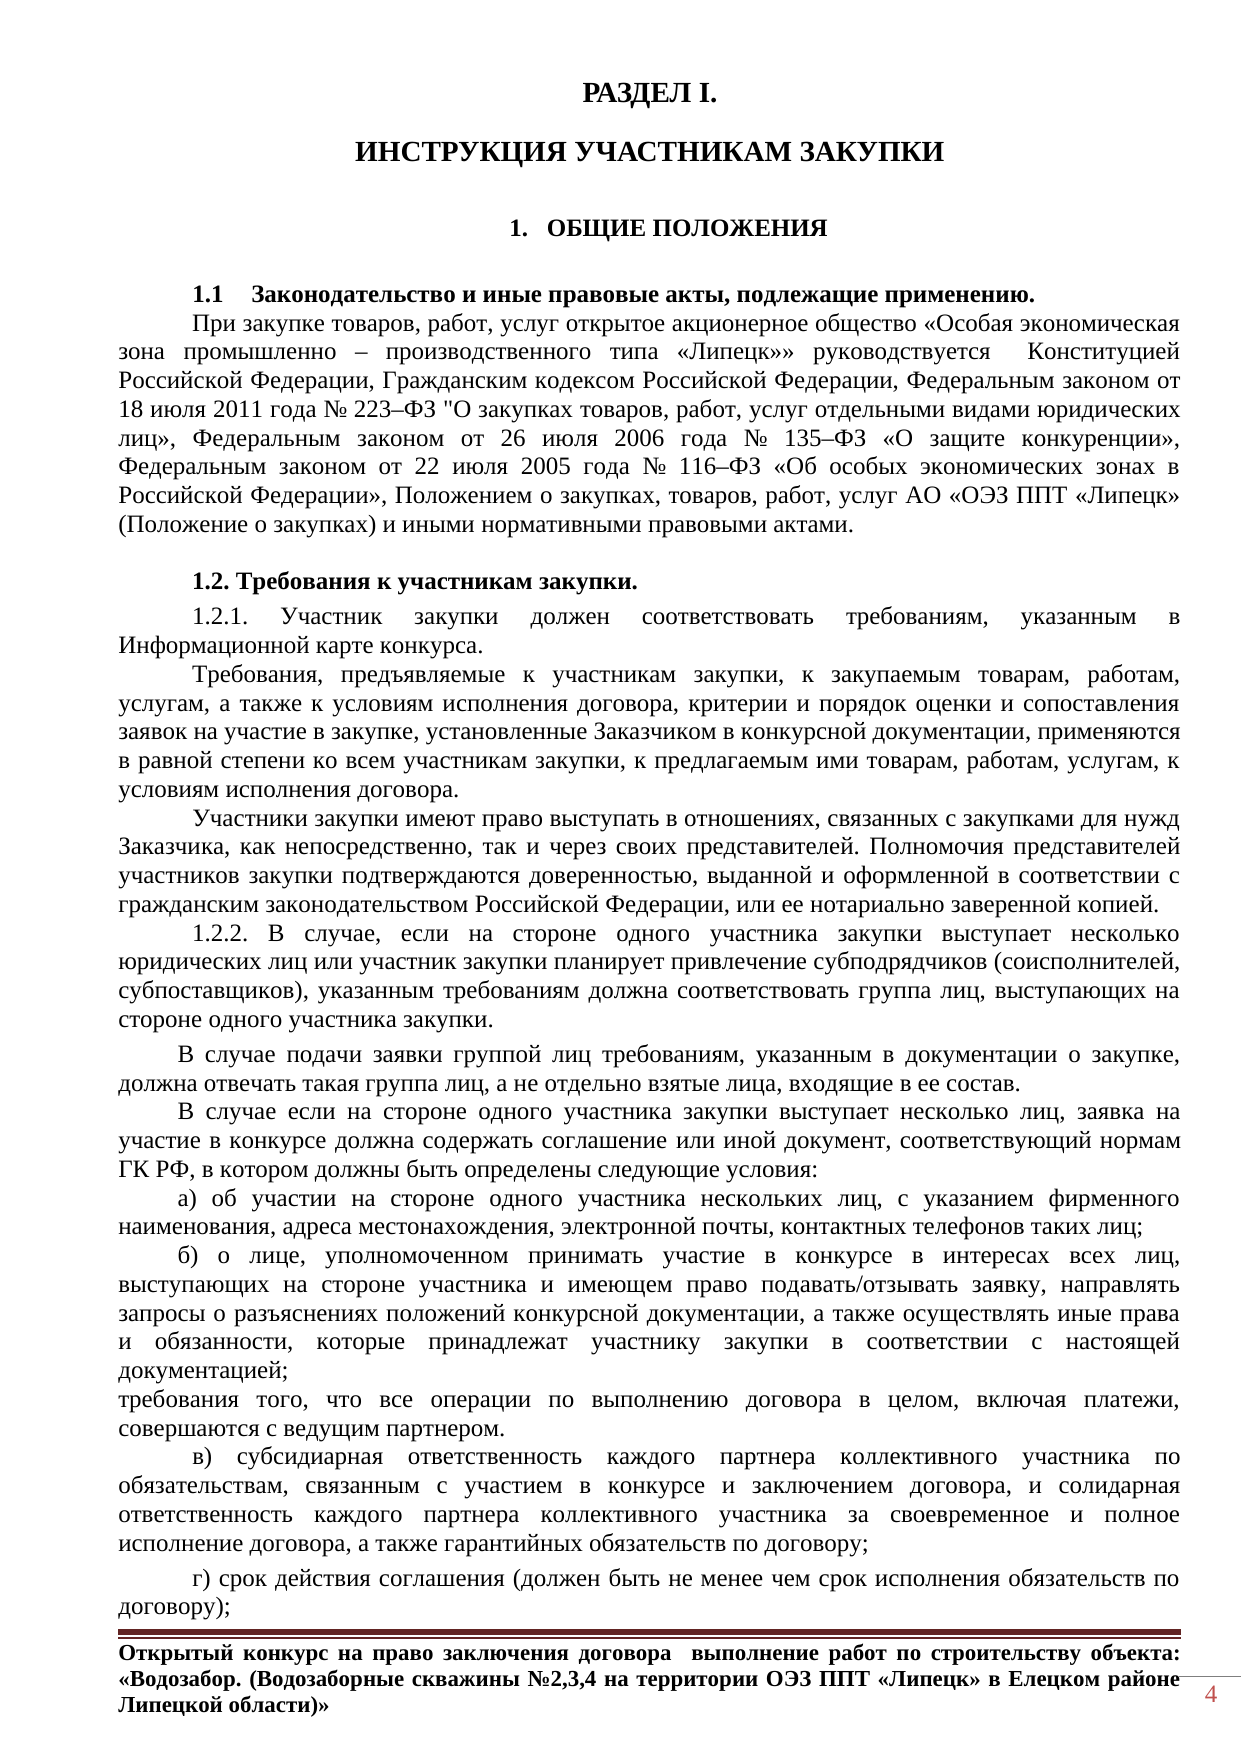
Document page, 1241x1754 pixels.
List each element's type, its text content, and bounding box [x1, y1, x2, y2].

text в) субсидиарная ответственность каждого партнера коллективного участника по обязательствам, связанным с участием в конкурсе и заключением договора, и солидарная ответственность каждого партнера коллективного участника за своевременное и полное исполнение договора, а также гарантийных обязательств по договору; [118, 1441, 1181, 1556]
text В случае если на стороне одного участника закупки выступает несколько лиц, заявка на участие в конкурсе должна содержать соглашение или иной документ, соответствующий нормам ГК РФ, в котором должны быть определены следующие условия: [118, 1096, 1181, 1183]
text а) об участии на стороне одного участника нескольких лиц, с указанием фирменного наименования, адреса местонахождения, электронной почты, контактных телефонов таких лиц; [118, 1183, 1181, 1240]
text 1.2.2. В случае, если на стороне одного участника закупки выступает несколько юридических лиц или участник закупки планирует привлечение субподрядчиков (соисполнителей, субпоставщиков), указанным требованиям должна соответствовать группа лиц, выступающих на стороне одного участника закупки. [118, 918, 1181, 1033]
list ОБЩИЕ ПОЛОЖЕНИЯ [156, 213, 1181, 242]
subtitle ИНСТРУКЦИЯ УЧАСТНИКАМ ЗАКУПКИ [118, 134, 1181, 167]
subtitle РАЗДЕЛ I. [118, 75, 1181, 109]
text требования того, что все операции по выполнению договора в целом, включая платежи, совершаются с ведущим партнером. [118, 1384, 1181, 1441]
text 1.2. Требования к участникам закупки. [118, 566, 1181, 595]
text б) о лице, уполномоченном принимать участие в конкурсе в интересах всех лиц, выступающих на стороне участника и имеющем право подавать/отзывать заявку, направлять запросы о разъяснениях положений конкурсной документации, а также осуществлять иные права и обязанности, которые принадлежат участнику закупки в соответствии с настоящей документацией; [118, 1240, 1181, 1384]
text Требования, предъявляемые к участникам закупки, к закупаемым товарам, работам, услугам, а также к условиям исполнения договора, критерии и порядок оценки и сопоставления заявок на участие в закупке, установленные Заказчиком в конкурсной документации, применяются в равной степени ко всем участникам закупки, к предлагаемым ими товарам, работам, услугам, к условиям исполнения договора. [118, 659, 1181, 803]
text Участники закупки имеют право выступать в отношениях, связанных с закупками для нужд Заказчика, как непосредственно, так и через своих представителей. Полномочия представителей участников закупки подтверждаются доверенностью, выданной и оформленной в соответствии с гражданским законодательством Российской Федерации, или ее нотариально заверенной копией. [118, 803, 1181, 918]
text В случае подачи заявки группой лиц требованиям, указанным в документации о закупке, должна отвечать такая группа лиц, а не отдельно взятые лица, входящие в ее состав. [118, 1039, 1181, 1096]
list Законодательство и иные правовые акты, подлежащие применению. [118, 279, 1181, 308]
text 1.2.1. Участник закупки должен соответствовать требованиям, указанным в Информационной карте конкурса. [118, 601, 1181, 659]
text г) срок действия соглашения (должен быть не менее чем срок исполнения обязательств по договору); [118, 1563, 1181, 1620]
text При закупке товаров, работ, услуг открытое акционерное общество «Особая экономическая зона промышленно – производственного типа «Липецк»» руководствуется Конституцией Российской Федерации, Гражданским кодексом Российской Федерации, Федеральным законом от 18 июля 2011 года № 223–ФЗ "О закупках товаров, работ, услуг отдельными видами юридических лиц», Федеральным законом от 26 июля 2006 года № 135–ФЗ «О защите конкуренции», Федеральным законом от 22 июля 2005 года № 116–ФЗ «Об особых экономических зонах в Российской Федерации», Положением о закупках, товаров, работ, услуг АО «ОЭЗ ППТ «Липецк» (Положение о закупках) и иными нормативными правовыми актами. [118, 308, 1181, 538]
